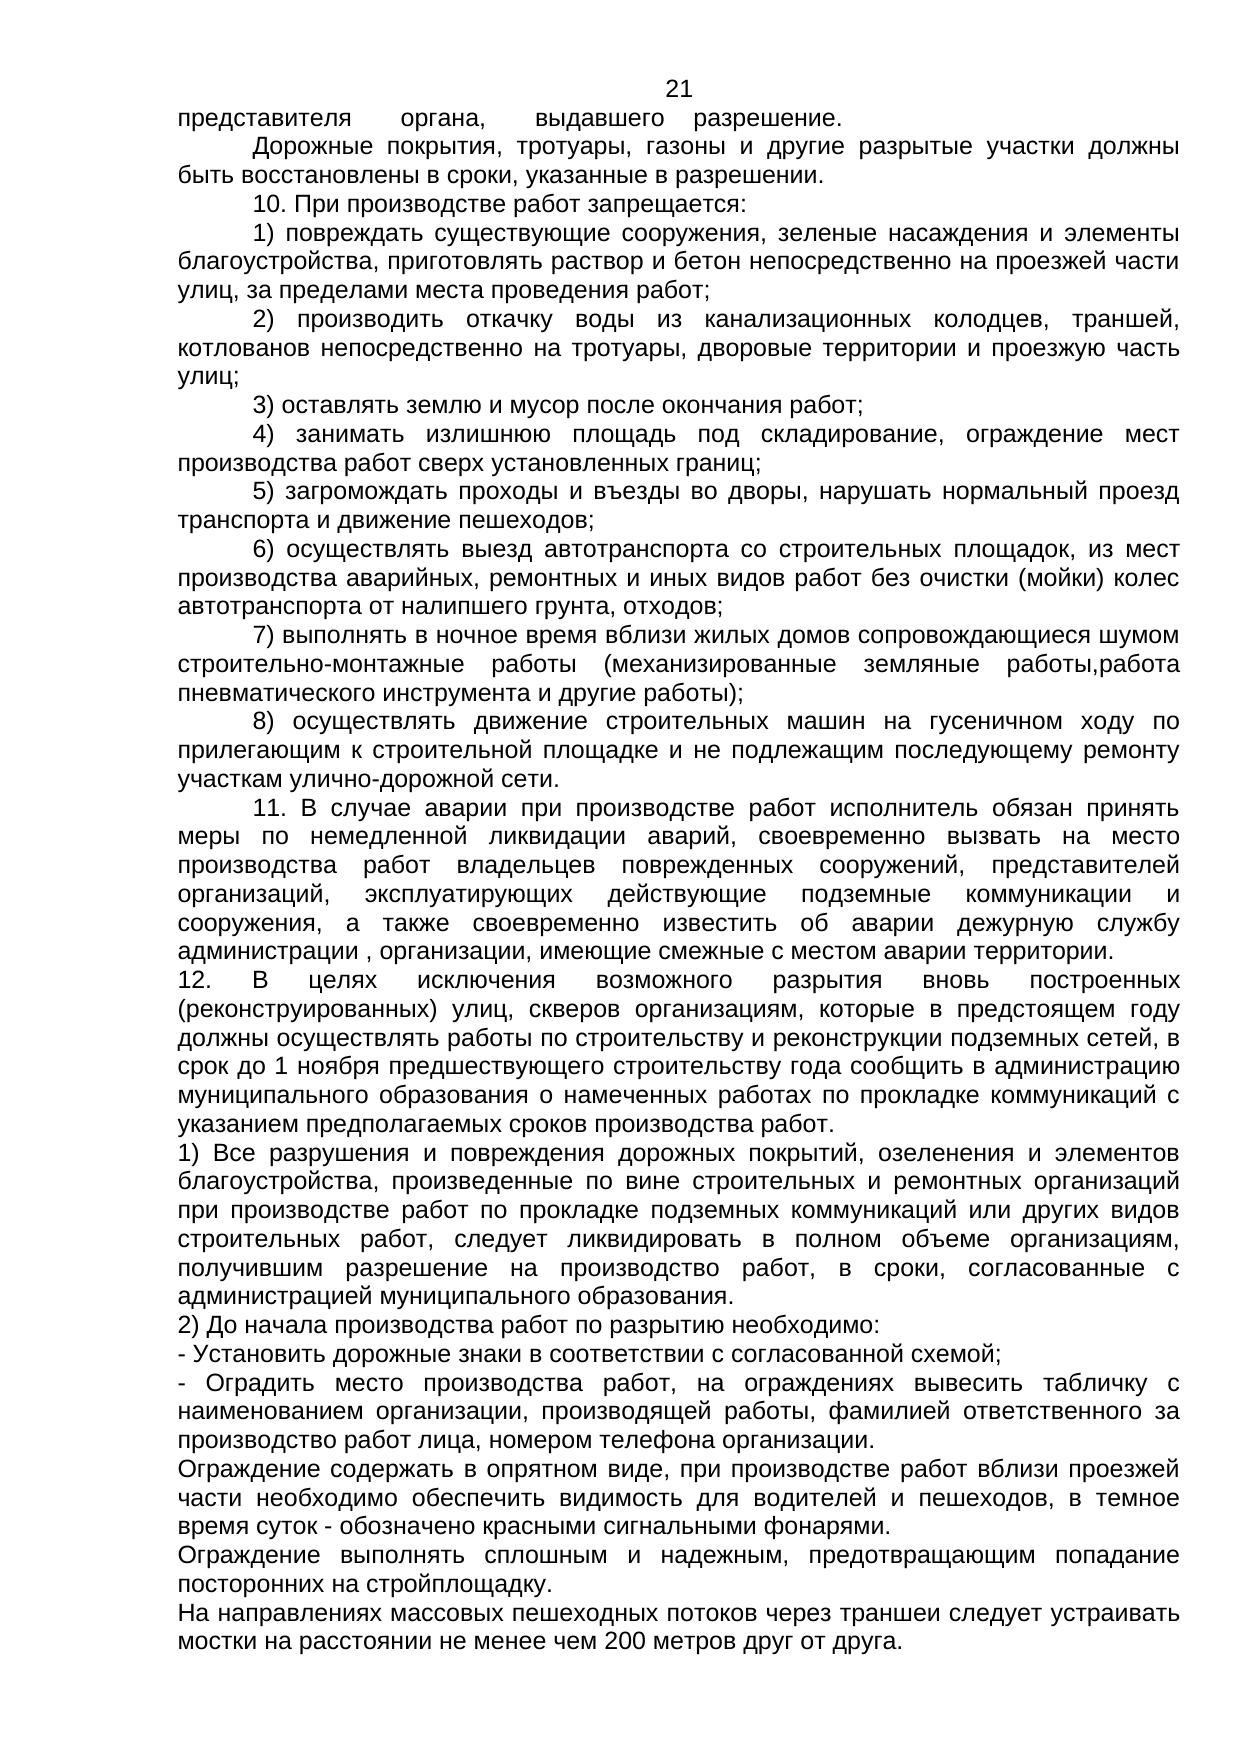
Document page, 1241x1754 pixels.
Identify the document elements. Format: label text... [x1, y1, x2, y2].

text 12. В целях исключения возможного разрытия вновь построенных (реконструированных) улиц, скверов организациям, которые в предстоящем году должны осуществлять работы по строительству и реконструкции подземных сетей, в срок до 1 ноября предшествующего строительству года сообщить в администрацию муниципального образования о намеченных работах по прокладке коммуникаций с указанием предполагаемых сроков производства работ. [177, 965, 1181, 1138]
text - Оградить место производства работ, на ограждениях вывесить табличку с наименованием организации, производящей работы, фамилией ответственного за производство работ лица, номером телефона организации. [177, 1368, 1181, 1454]
text Ограждение выполнять сплошным и надежным, предотвращающим попадание посторонних на стройплощадку. [177, 1540, 1181, 1598]
text 8) осуществлять движение строительных машин на гусеничном ходу по прилегающим к строительной площадке и не подлежащим последующему ремонту участкам улично-дорожной сети. [177, 706, 1181, 793]
text Дорожные покрытия, тротуары, газоны и другие разрытые участки должны быть восстановлены в сроки, указанные в разрешении. [177, 131, 1181, 189]
text 1) повреждать существующие сооружения, зеленые насаждения и элементы благоустройства, приготовлять раствор и бетон непосредственно на проезжей части улиц, за пределами места проведения работ; [177, 218, 1181, 304]
text 2) производить откачку воды из канализационных колодцев, траншей, котлованов непосредственно на тротуары, дворовые территории и проезжую часть улиц; [177, 304, 1181, 390]
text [177, 103, 1181, 131]
text - Установить дорожные знаки в соответствии с согласованной схемой; [177, 1339, 1181, 1368]
text 3) оставлять землю и мусор после окончания работ; [177, 390, 1181, 419]
text 1) Все разрушения и повреждения дорожных покрытий, озеленения и элементов благоустройства, произведенные по вине строительных и ремонтных организаций при производстве работ по прокладке подземных коммуникаций или других видов строительных работ, следует ликвидировать в полном объеме организациям, получившим разрешение на производство работ, в сроки, согласованные с администрацией муниципального образования. [177, 1138, 1181, 1310]
text На направлениях массовых пешеходных потоков через траншеи следует устраивать мостки на расстоянии не менее чем 200 метров друг от друга. [177, 1598, 1181, 1655]
text 5) загромождать проходы и въезды во дворы, нарушать нормальный проезд транспорта и движение пешеходов; [177, 476, 1181, 534]
text 6) осуществлять выезд автотранспорта со строительных площадок, из мест производства аварийных, ремонтных и иных видов работ без очистки (мойки) колес автотранспорта от налипшего грунта, отходов; [177, 534, 1181, 620]
text 7) выполнять в ночное время вблизи жилых домов сопровождающиеся шумом строительно-монтажные работы (механизированные земляные работы,работа пневматического инструмента и другие работы); [177, 620, 1181, 706]
text 2) До начала производства работ по разрытию необходимо: [177, 1310, 1181, 1339]
text Ограждение содержать в опрятном виде, при производстве работ вблизи проезжей части необходимо обеспечить видимость для водителей и пешеходов, в темное время суток - обозначено красными сигнальными фонарями. [177, 1454, 1181, 1540]
text 10. При производстве работ запрещается: [177, 189, 1181, 218]
text 4) занимать излишнюю площадь под складирование, ограждение мест производства работ сверх установленных границ; [177, 419, 1181, 476]
text 11. В случае аварии при производстве работ исполнитель обязан принять меры по немедленной ликвидации аварий, своевременно вызвать на место производства работ владельцев поврежденных сооружений, представителей организаций, эксплуатирующих действующие подземные коммуникации и сооружения, а также своевременно известить об аварии дежурную службу администрации , организации, имеющие смежные с местом аварии территории. [177, 793, 1181, 965]
